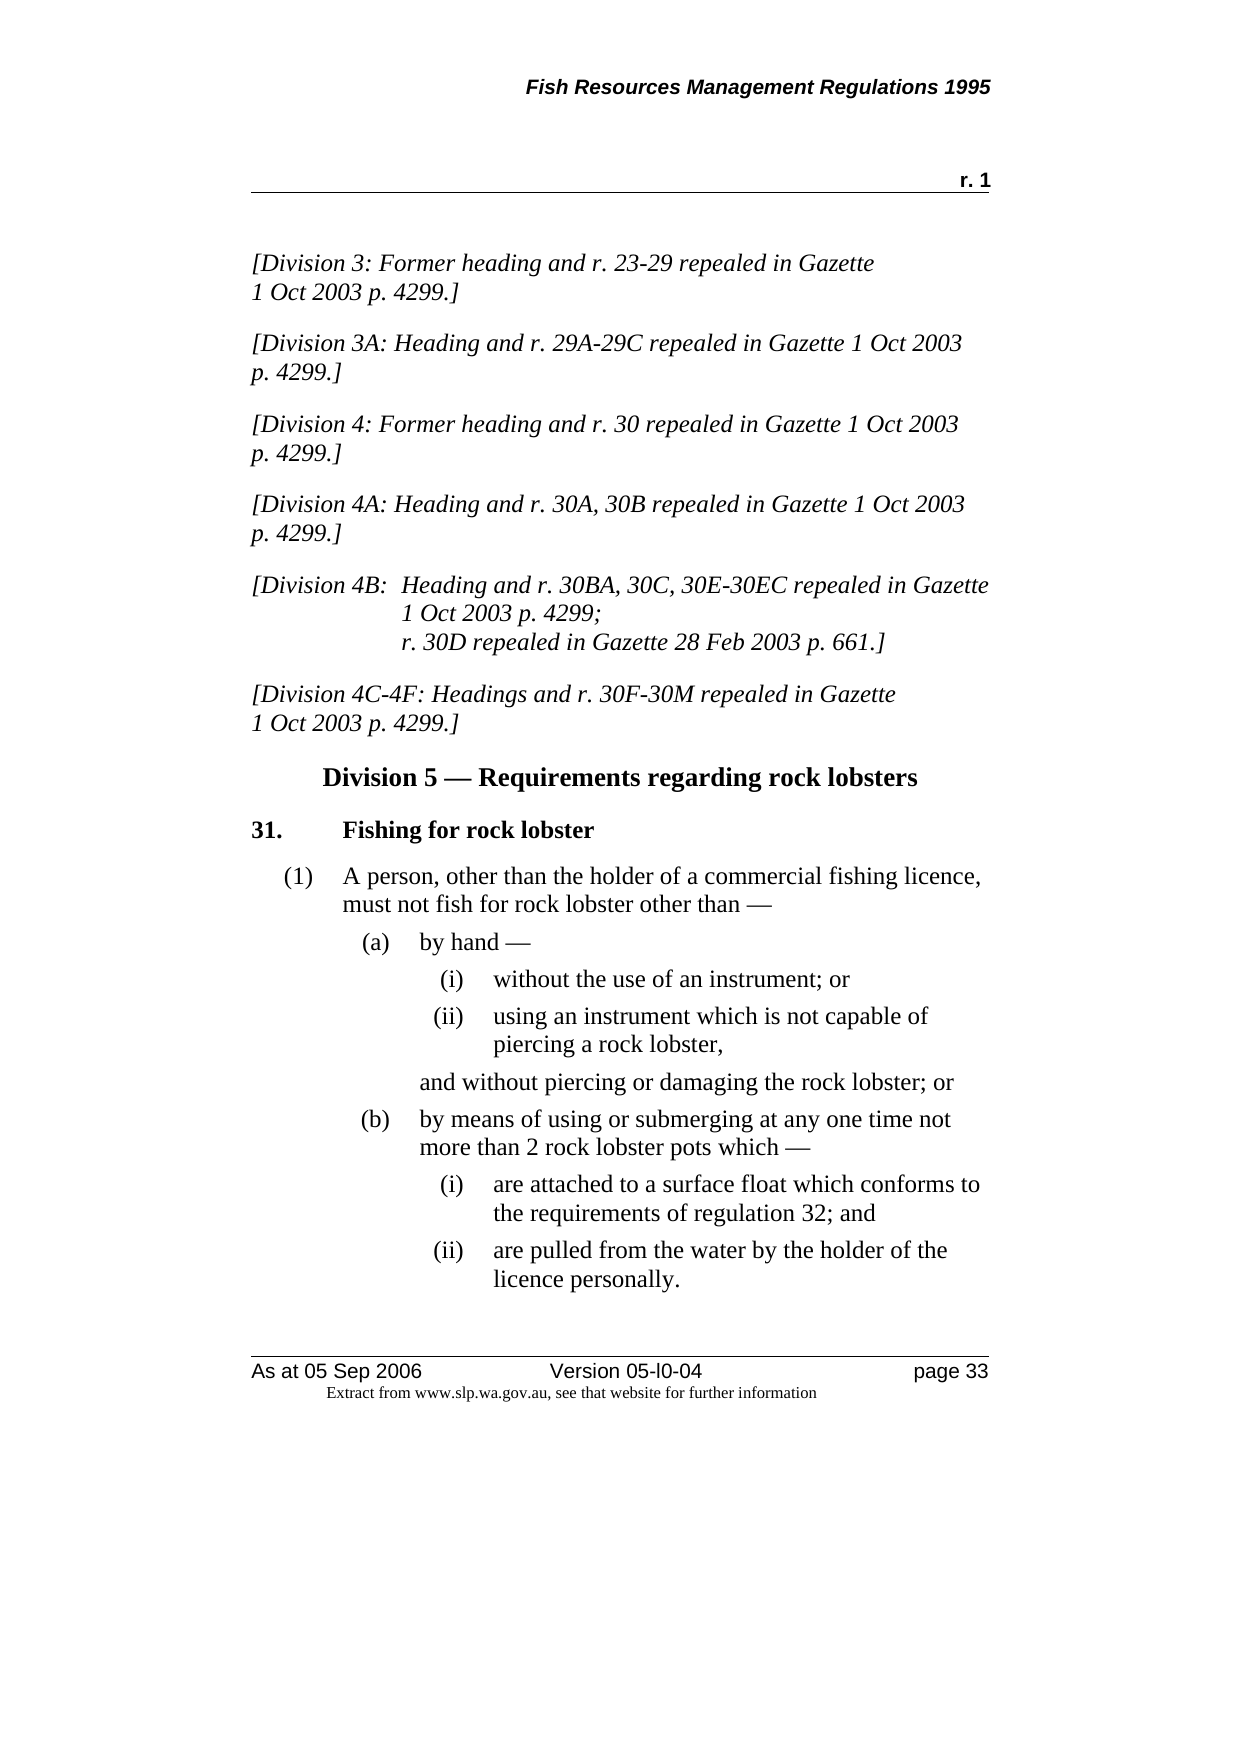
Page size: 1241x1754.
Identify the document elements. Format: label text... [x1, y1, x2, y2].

text [Division 3A: Heading and r. 29A-29C repealed in Gazette 1 Oct 2003 p. 4299.] [251, 328, 989, 386]
text [Division 3: Former heading and r. 23-29 repealed in Gazette 1 Oct 2003 p. 4299.] [251, 248, 989, 306]
text [Division 4C-4F: Headings and r. 30F-30M repealed in Gazette 1 Oct 2003 p. 4299.] [251, 679, 989, 736]
text [Division 4A: Heading and r. 30A, 30B repealed in Gazette 1 Oct 2003 p. 4299.] [251, 489, 989, 547]
text (1) A person, other than the holder of a commercial fishing licence, must not fish for rock lobster other than — [251, 861, 989, 918]
text [Division 4: Former heading and r. 30 repealed in Gazette 1 Oct 2003 p. 4299.] [251, 409, 989, 466]
text (i) without the use of an instrument; or [251, 964, 989, 992]
text (ii) using an instrument which is not capable of piercing a rock lobster, [251, 1001, 989, 1058]
subtitle 31. Fishing for rock lobster [251, 815, 989, 844]
text (b) by means of using or submerging at any one time not more than 2 rock lobster pots which — [251, 1104, 989, 1161]
subtitle Division 5 — Requirements regarding rock lobsters [251, 761, 989, 792]
text (a) by hand — [251, 927, 989, 955]
text (ii) are pulled from the water by the holder of the licence personally. [251, 1235, 989, 1293]
text [Division 4B: Heading and r. 30BA, 30C, 30E-30EC repealed in Gazette 1 Oct 2003 p. 4299; r. 30D repealed in Gazette 28 Feb 2003 p. 661.] [251, 570, 989, 656]
text and without piercing or damaging the rock lobster; or [251, 1067, 989, 1095]
text (i) are attached to a surface float which conforms to the requirements of regulation 32; and [251, 1169, 989, 1227]
